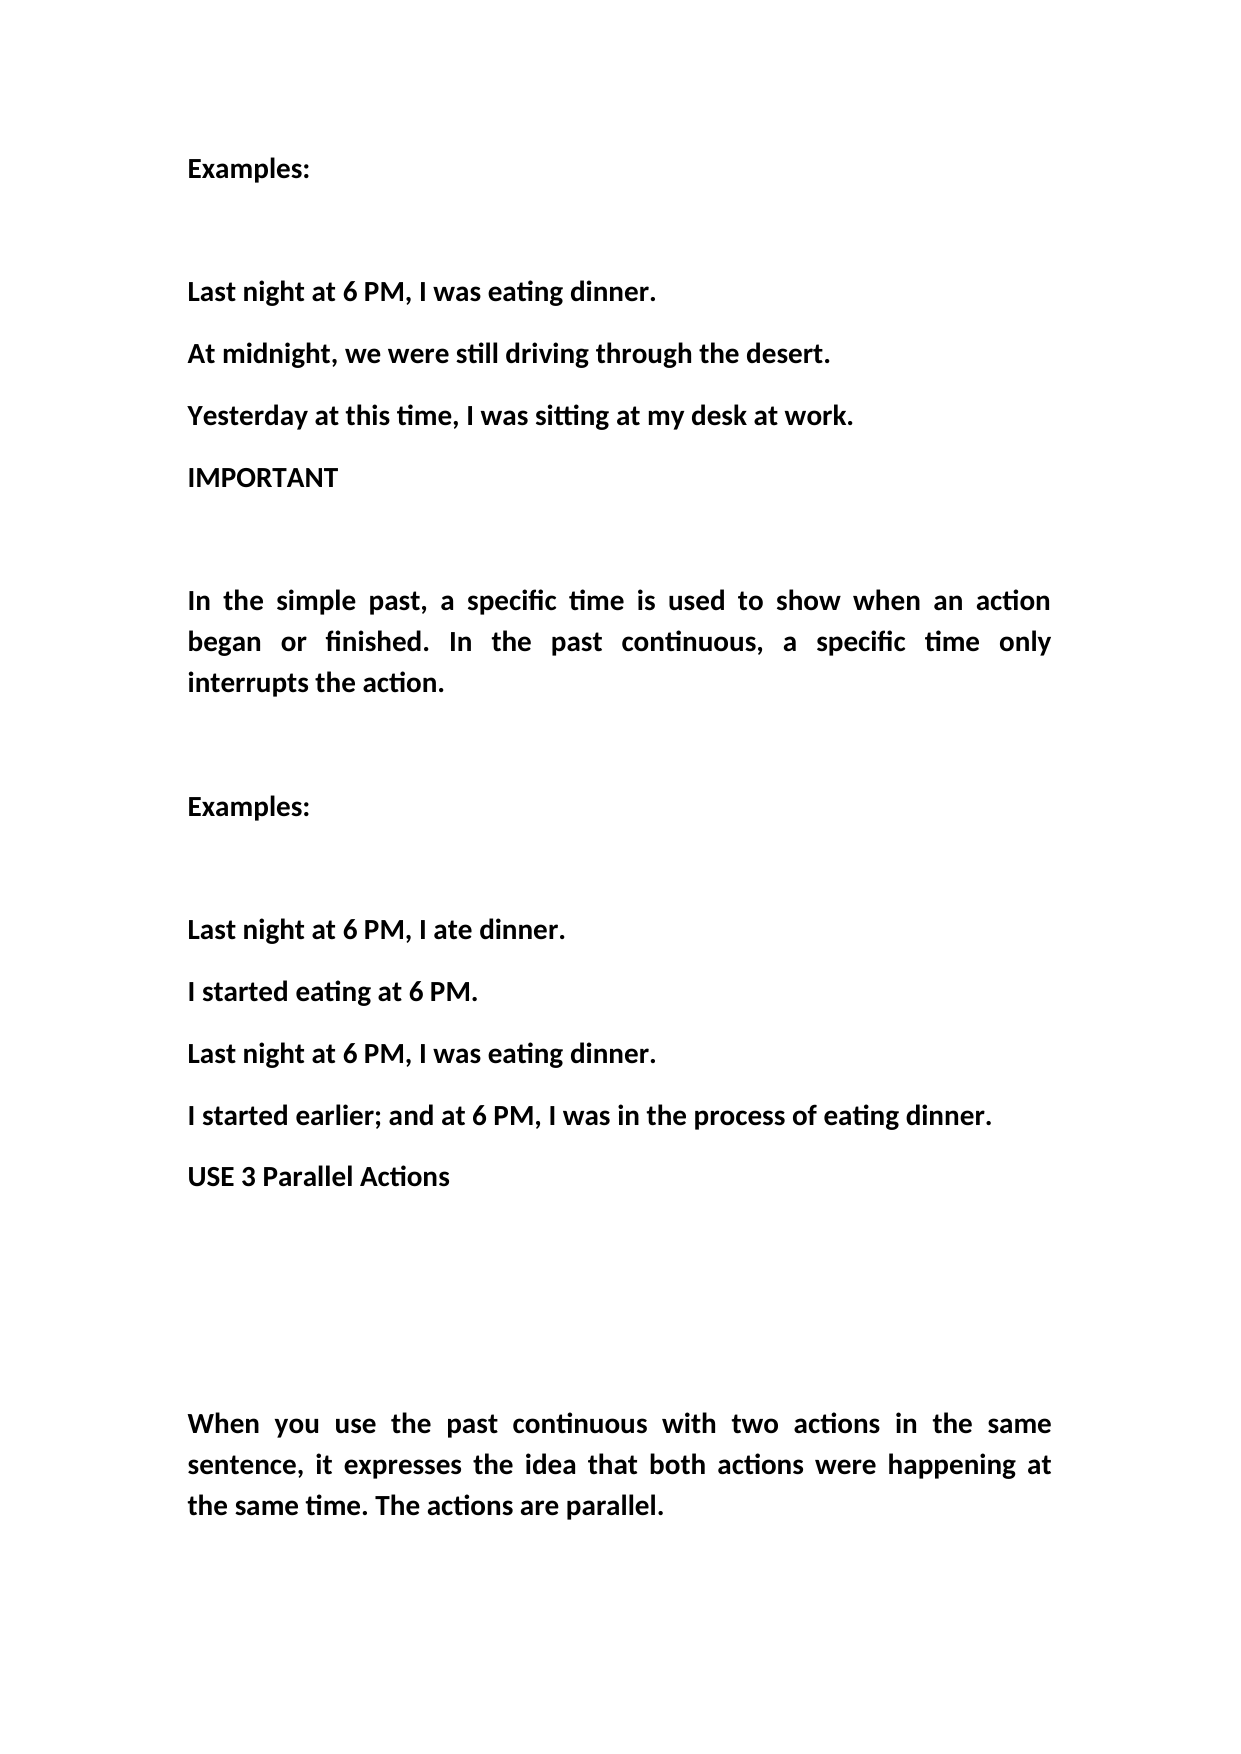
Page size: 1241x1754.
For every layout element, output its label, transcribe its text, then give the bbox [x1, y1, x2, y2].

text Examples: [187, 150, 1053, 186]
text Yesterday at this time, I was sitting at my desk at work. [187, 397, 1053, 433]
text Examples: [187, 788, 1053, 823]
text At midnight, we were still driving through the desert. [187, 335, 1053, 371]
text I started eating at 6 PM. [187, 973, 1053, 1009]
text Last night at 6 PM, I ate dinner. [187, 911, 1053, 947]
text In the simple past, a specific time is used to show when an action began or finished. In the past continuous, a specific time only interrupts the action. [187, 582, 1053, 700]
text I started earlier; and at 6 PM, I was in the process of eating dinner. [187, 1097, 1053, 1132]
text IMPORTANT [187, 459, 1053, 494]
text USE 3 Parallel Actions [187, 1158, 1053, 1194]
text Last night at 6 PM, I was eating dinner. [187, 273, 1053, 309]
text When you use the past continuous with two actions in the same sentence, it expresses the idea that both actions were happening at the same time. The actions are parallel. [187, 1406, 1053, 1523]
text Last night at 6 PM, I was eating dinner. [187, 1035, 1053, 1071]
